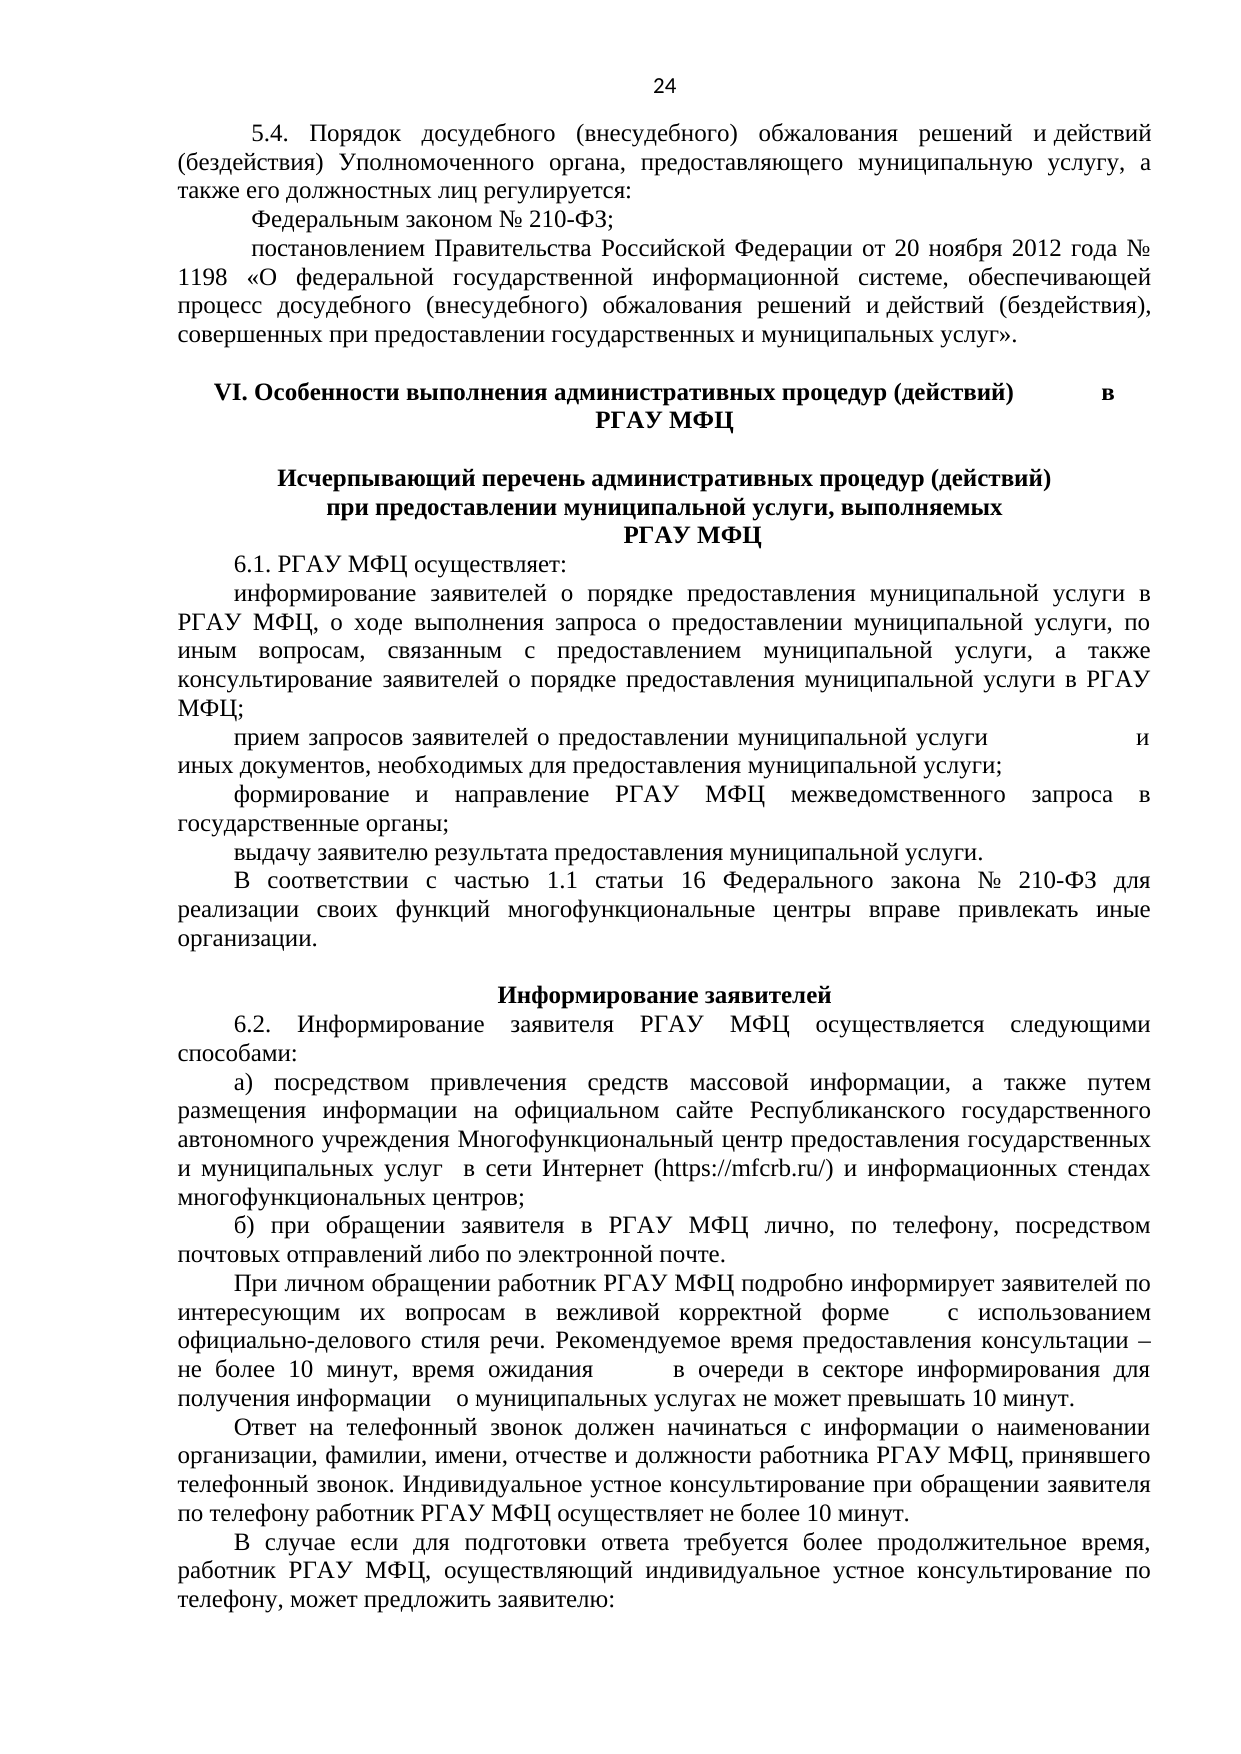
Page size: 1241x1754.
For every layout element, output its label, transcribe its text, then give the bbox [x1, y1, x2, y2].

text В соответствии с частью 1.1 статьи 16 Федерального закона № 210-ФЗ для реализации своих функций многофункциональные центры вправе привлекать иные организации. [177, 866, 1152, 952]
text Информирование заявителей [177, 981, 1152, 1009]
text 6.2. Информирование заявителя РГАУ МФЦ осуществляется следующими способами: [177, 1009, 1152, 1067]
text Исчерпывающий перечень административных процедур (действий) [177, 463, 1152, 492]
text 6.1. РГАУ МФЦ осуществляет: [177, 549, 1152, 578]
text РГАУ МФЦ [177, 521, 1152, 549]
text В случае если для подготовки ответа требуется более продолжительное время, работник РГАУ МФЦ, осуществляющий индивидуальное устное консультирование по телефону, может предложить заявителю: [177, 1527, 1152, 1613]
text 5.4. Порядок досудебного (внесудебного) обжалования решений и действий (бездействия) Уполномоченного органа, предоставляющего муниципальную услугу, а также его должностных лиц регулируется: [177, 118, 1152, 204]
text выдачу заявителю результата предоставления муниципальной услуги. [177, 837, 1152, 866]
text При личном обращении работник РГАУ МФЦ подробно информирует заявителей по интересующим их вопросам в вежливой корректной форме с использованием официально-делового стиля речи. Рекомендуемое время предоставления консультации – не более 10 минут, время ожидания в очереди в секторе информирования для получения информации о муниципальных услугах не может превышать 10 минут. [177, 1268, 1152, 1412]
text формирование и направление РГАУ МФЦ межведомственного запроса в государственные органы; [177, 779, 1152, 837]
text постановлением Правительства Российской Федерации от 20 ноября 2012 года № 1198 «О федеральной государственной информационной системе, обеспечивающей процесс досудебного (внесудебного) обжалования решений и действий (бездействия), совершенных при предоставлении государственных и муниципальных услуг». [177, 233, 1152, 348]
text Федеральным законом № 210-ФЗ; [177, 204, 1152, 233]
text VI. Особенности выполнения административных процедур (действий) в РГАУ МФЦ [177, 377, 1152, 434]
text а) посредством привлечения средств массовой информации, а также путем размещения информации на официальном сайте Республиканского государственного автономного учреждения Многофункциональный центр предоставления государственных и муниципальных услуг в сети Интернет (https://mfcrb.ru/) и информационных стендах многофункциональных центров; [177, 1067, 1152, 1211]
text б) при обращении заявителя в РГАУ МФЦ лично, по телефону, посредством почтовых отправлений либо по электронной почте. [177, 1211, 1152, 1268]
text при предоставлении муниципальной услуги, выполняемых [177, 492, 1152, 521]
text Ответ на телефонный звонок должен начинаться с информации о наименовании организации, фамилии, имени, отчестве и должности работника РГАУ МФЦ, принявшего телефонный звонок. Индивидуальное устное консультирование при обращении заявителя по телефону работник РГАУ МФЦ осуществляет не более 10 минут. [177, 1412, 1152, 1527]
text прием запросов заявителей о предоставлении муниципальной услуги и иных документов, необходимых для предоставления муниципальной услуги; [177, 722, 1152, 779]
text информирование заявителей о порядке предоставления муниципальной услуги в РГАУ МФЦ, о ходе выполнения запроса о предоставлении муниципальной услуги, по иным вопросам, связанным с предоставлением муниципальной услуги, а также консультирование заявителей о порядке предоставления муниципальной услуги в РГАУ МФЦ; [177, 578, 1152, 722]
